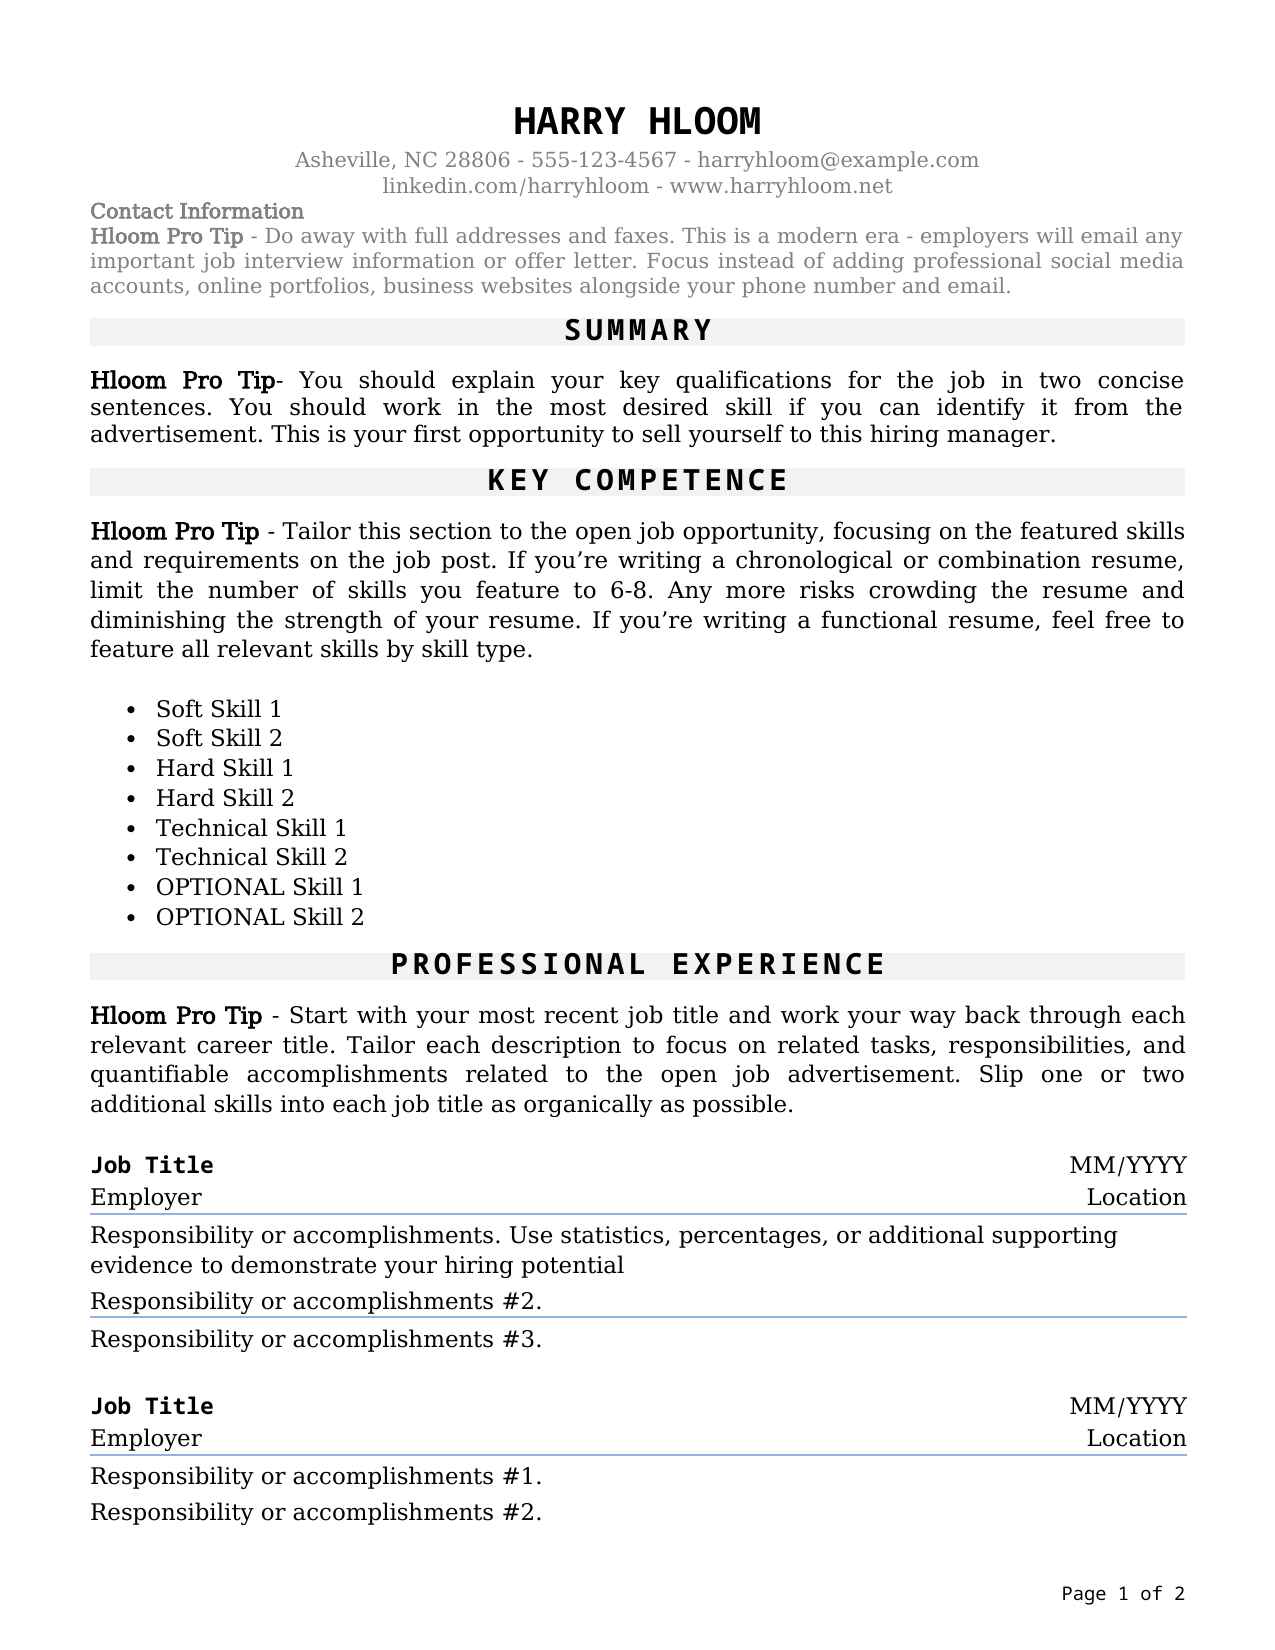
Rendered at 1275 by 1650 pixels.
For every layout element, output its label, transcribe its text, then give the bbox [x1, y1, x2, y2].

list Hard Skill 2 [127, 783, 1187, 811]
list Technical Skill 2 [127, 843, 1187, 870]
text Hloom Pro Tip - Start with your most recent job title and work your way back through each relevant career title. Tailor each description to focus on related tasks, responsibilities, and quantifiable accomplishments related to the open job advertisement. Slip one or two additional skills into each job title as organically as possible. [90, 1001, 1187, 1117]
text Responsibility or accomplishments #3. [90, 1318, 1187, 1358]
list Hard Skill 1 [127, 754, 1187, 781]
subtitle PROFESSIONAL EXPERIENCE [90, 953, 1185, 980]
text Asheville, NC 28806 - 555-123-4567 - harryhloom@example.com [90, 146, 1185, 173]
list OPTIONAL Skill 1 [127, 873, 1187, 900]
list Soft Skill 2 [127, 724, 1187, 752]
list Soft Skill 1 [127, 694, 1187, 722]
text Employer Location [90, 1424, 1187, 1451]
text Hloom Pro Tip - Tailor this section to the open job opportunity, focusing on the featured skills and requirements on the job post. If you’re writing a chronological or combination resume, limit the number of skills you feature to 6-8. Any more risks crowding the resume and diminishing the strength of your resume. If you’re writing a functional resume, feel free to feature all relevant skills by skill type. [90, 516, 1187, 663]
text HARRY HLOOM [90, 94, 1185, 146]
text Hloom Pro Tip- You should explain your key qualifications for the job in two concise sentences. You should work in the most desired skill if you can identify it from the advertisement. This is your first opportunity to sell yourself to this hiring manager. [90, 366, 1185, 448]
text Job Title MM/YYYY [90, 1149, 1187, 1180]
text Responsibility or accomplishments #2. [90, 1287, 1187, 1314]
list OPTIONAL Skill 2 [127, 902, 1187, 930]
text Contact Information [90, 198, 1185, 223]
text Job Title MM/YYYY [90, 1390, 1187, 1421]
text Employer Location [90, 1183, 1187, 1210]
subtitle SUMMARY [90, 318, 1185, 346]
subtitle KEY COMPETENCE [90, 468, 1185, 496]
text Responsibility or accomplishments #1. [90, 1456, 1187, 1496]
list Technical Skill 1 [127, 813, 1187, 841]
text Hloom Pro Tip - Do away with full addresses and faxes. This is a modern era - employers will email any important job interview information or offer letter. Focus instead of adding professional social media accounts, online portfolios, business websites alongside your phone number and email. [90, 223, 1185, 298]
text Responsibility or accomplishments. Use statistics, percentages, or additional supporting evidence to demonstrate your hiring potential [90, 1215, 1187, 1284]
text linkedin.com/harryhloom - www.harryhloom.net [90, 173, 1185, 198]
text Responsibility or accomplishments #2. [90, 1498, 1187, 1525]
